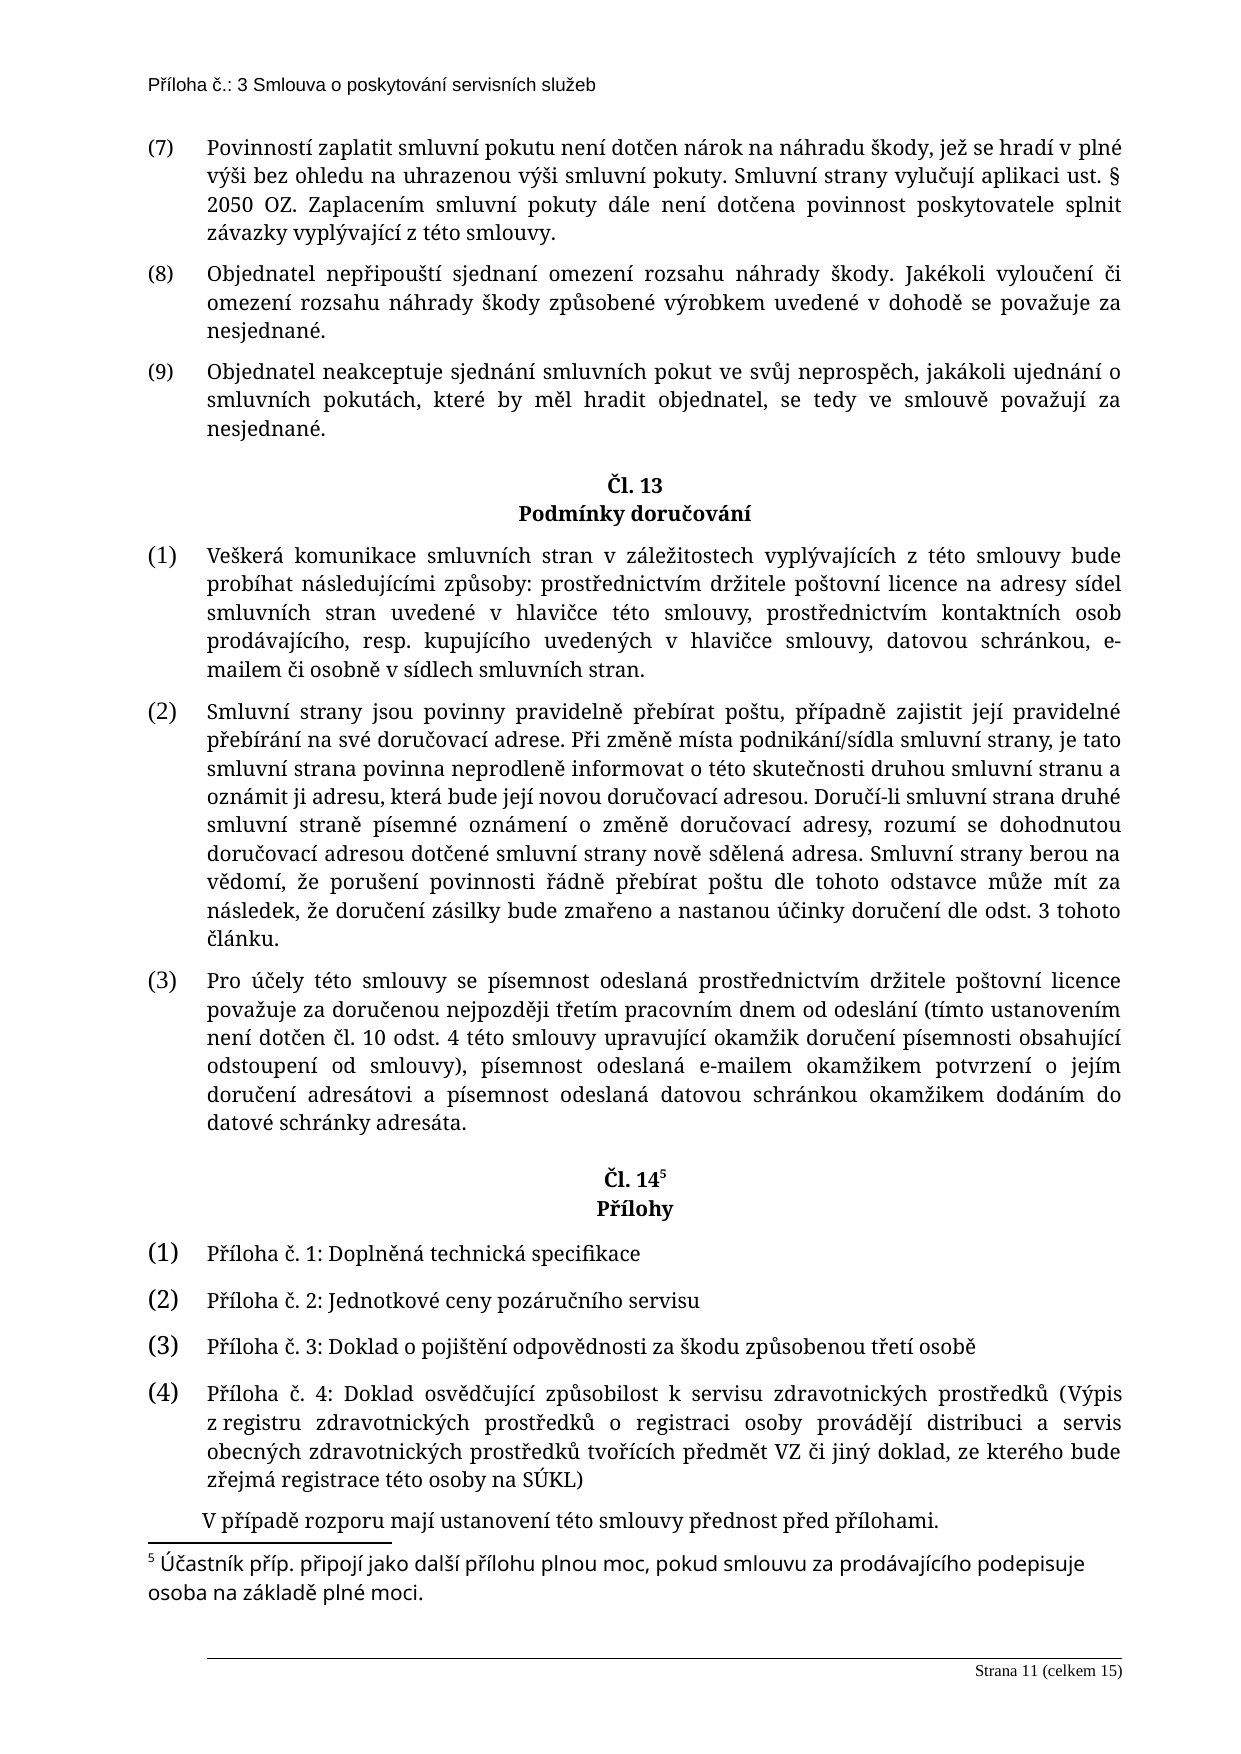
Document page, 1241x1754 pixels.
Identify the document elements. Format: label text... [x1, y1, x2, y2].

list Příloha č. 1: Doplněná technická specifikace [148, 1235, 1122, 1269]
subtitle Smluvní strany jsou povinny pravidelně přebírat poštu, případně zajistit její pravidelné přebírání na své doručovací adrese. Při změně místa podnikání/sídla smluvní strany, je tato smluvní strana povinna neprodleně informovat o této skutečnosti druhou smluvní stranu a oznámit ji adresu, která bude její novou doručovací adresou. Doručí-li smluvní strana druhé smluvní straně písemné oznámení o změně doručovací adresy, rozumí se dohodnutou doručovací adresou dotčené smluvní strany nově sdělená adresa. Smluvní strany berou na vědomí, že porušení povinnosti řádně přebírat poštu dle tohoto odstavce může mít za následek, že doručení zásilky bude zmařeno a nastanou účinky doručení dle odst. 3 tohoto článku. [148, 696, 1122, 953]
list Příloha č. 3: Doklad o pojištění odpovědnosti za škodu způsobenou třetí osobě [148, 1328, 1122, 1362]
subtitle Čl. 13 [148, 471, 1122, 499]
subtitle Veškerá komunikace smluvních stran v záležitostech vyplývajících z této smlouvy bude probíhat následujícími způsoby: prostřednictvím držitele poštovní licence na adresy sídel smluvních stran uvedené v hlavičce této smlouvy, prostřednictvím kontaktních osob prodávajícího, resp. kupujícího uvedených v hlavičce smlouvy, datovou schránkou, e-mailem či osobně v sídlech smluvních stran. [148, 540, 1122, 683]
subtitle Pro účely této smlouvy se písemnost odeslaná prostřednictvím držitele poštovní licence považuje za doručenou nejpozději třetím pracovním dnem od odeslání (tímto ustanovením není dotčen čl. 10 odst. 4 této smlouvy upravující okamžik doručení písemnosti obsahující odstoupení od smlouvy), písemnost odeslaná e-mailem okamžikem potvrzení o jejím doručení adresátovi a písemnost odeslaná datovou schránkou okamžikem dodáním do datové schránky adresáta. [148, 965, 1122, 1137]
list Povinností zaplatit smluvní pokutu není dotčen nárok na náhradu škody, jež se hradí v plné výši bez ohledu na uhrazenou výši smluvní pokuty. Smluvní strany vylučují aplikaci ust. § 2050 OZ. Zaplacením smluvní pokuty dále není dotčena povinnost poskytovatele splnit závazky vyplývající z této smlouvy. [148, 133, 1122, 247]
text V případě rozporu mají ustanovení této smlouvy přednost před přílohami. [148, 1506, 1122, 1535]
subtitle Čl. 14 [148, 1165, 1122, 1194]
list Objednatel neakceptuje sjednání smluvních pokut ve svůj neprospěch, jakákoli ujednání o smluvních pokutách, které by měl hradit objednatel, se tedy ve smlouvě považují za nesjednané. [148, 357, 1122, 442]
list Příloha č. 2: Jednotkové ceny pozáručního servisu [148, 1281, 1122, 1315]
subtitle Přílohy [148, 1194, 1122, 1222]
list Objednatel nepřipouští sjednaní omezení rozsahu náhrady škody. Jakékoli vyloučení či omezení rozsahu náhrady škody způsobené výrobkem uvedené v dohodě se považuje za nesjednané. [148, 259, 1122, 344]
subtitle Podmínky doručování [148, 499, 1122, 528]
list Příloha č. 4: Doklad osvědčující způsobilost k servisu zdravotnických prostředků (Výpis z registru zdravotnických prostředků o registraci osoby provádějí distribuci a servis obecných zdravotnických prostředků tvořících předmět VZ či jiný doklad, ze kterého bude zřejmá registrace této osoby na SÚKL) [148, 1374, 1122, 1494]
